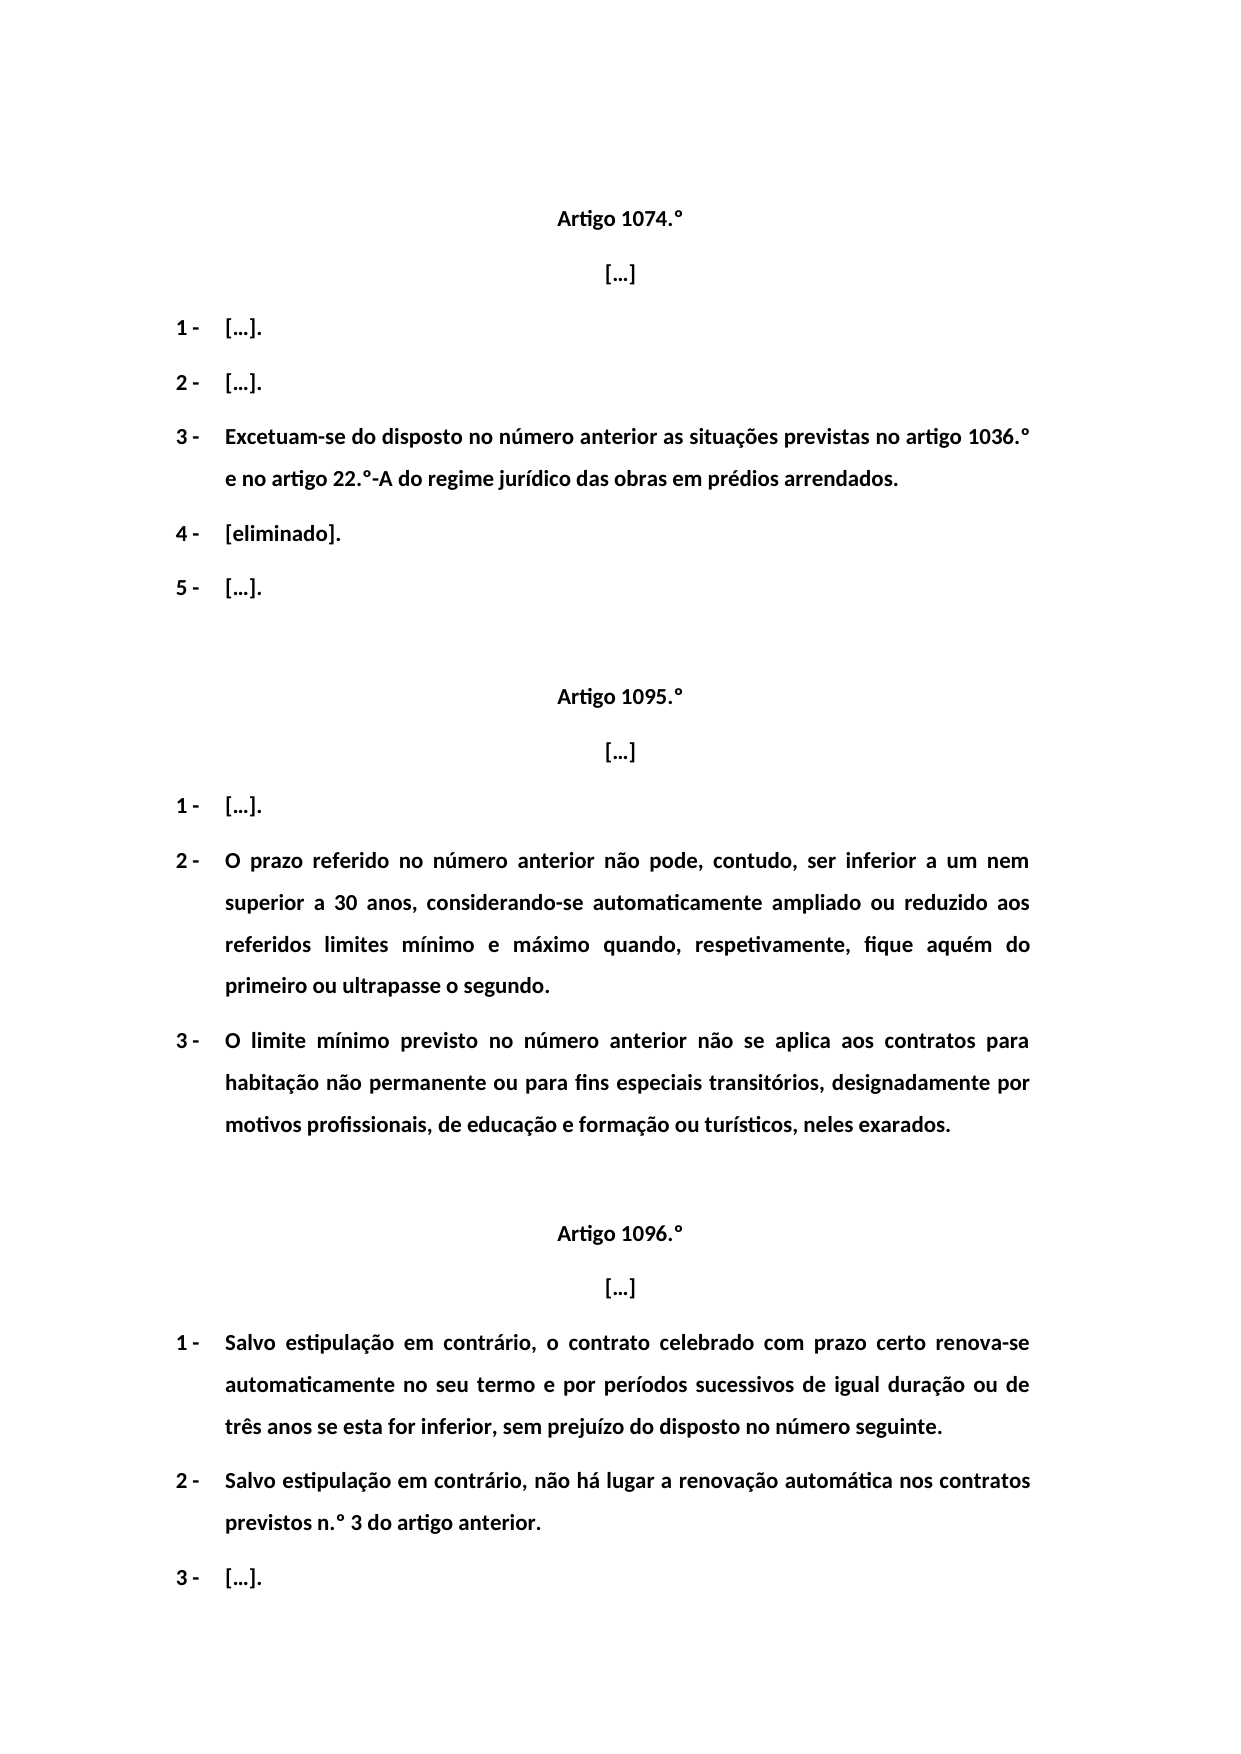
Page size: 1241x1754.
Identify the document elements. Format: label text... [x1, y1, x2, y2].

list Salvo estipulação em contrário, não há lugar a renovação automática nos contratos previstos n.º 3 do artigo anterior. [187, 1466, 1031, 1536]
list [eliminado]. [187, 519, 1031, 547]
text […] [150, 1273, 1090, 1302]
text Artigo 1096.º [150, 1219, 1090, 1247]
list Salvo estipulação em contrário, o contrato celebrado com prazo certo renova-se automaticamente no seu termo e por períodos sucessivos de igual duração ou de três anos se esta for inferior, sem prejuízo do disposto no número seguinte. [187, 1328, 1031, 1440]
list […]. [187, 1563, 1031, 1591]
text […] [150, 737, 1090, 765]
list […]. [187, 313, 1031, 341]
list […]. [187, 791, 1031, 819]
text […] [150, 259, 1090, 287]
list Excetuam-se do disposto no número anterior as situações previstas no artigo 1036.º e no artigo 22.º-A do regime jurídico das obras em prédios arrendados. [187, 422, 1031, 492]
list […]. [187, 573, 1031, 601]
text Artigo 1074.º [150, 204, 1090, 232]
text Artigo 1095.º [150, 682, 1090, 710]
list […]. [187, 368, 1031, 396]
list O prazo referido no número anterior não pode, contudo, ser inferior a um nem superior a 30 anos, considerando-se automaticamente ampliado ou reduzido aos referidos limites mínimo e máximo quando, respetivamente, fique aquém do primeiro ou ultrapasse o segundo. [187, 846, 1031, 1000]
list O limite mínimo previsto no número anterior não se aplica aos contratos para habitação não permanente ou para fins especiais transitórios, designadamente por motivos profissionais, de educação e formação ou turísticos, neles exarados. [187, 1026, 1031, 1138]
